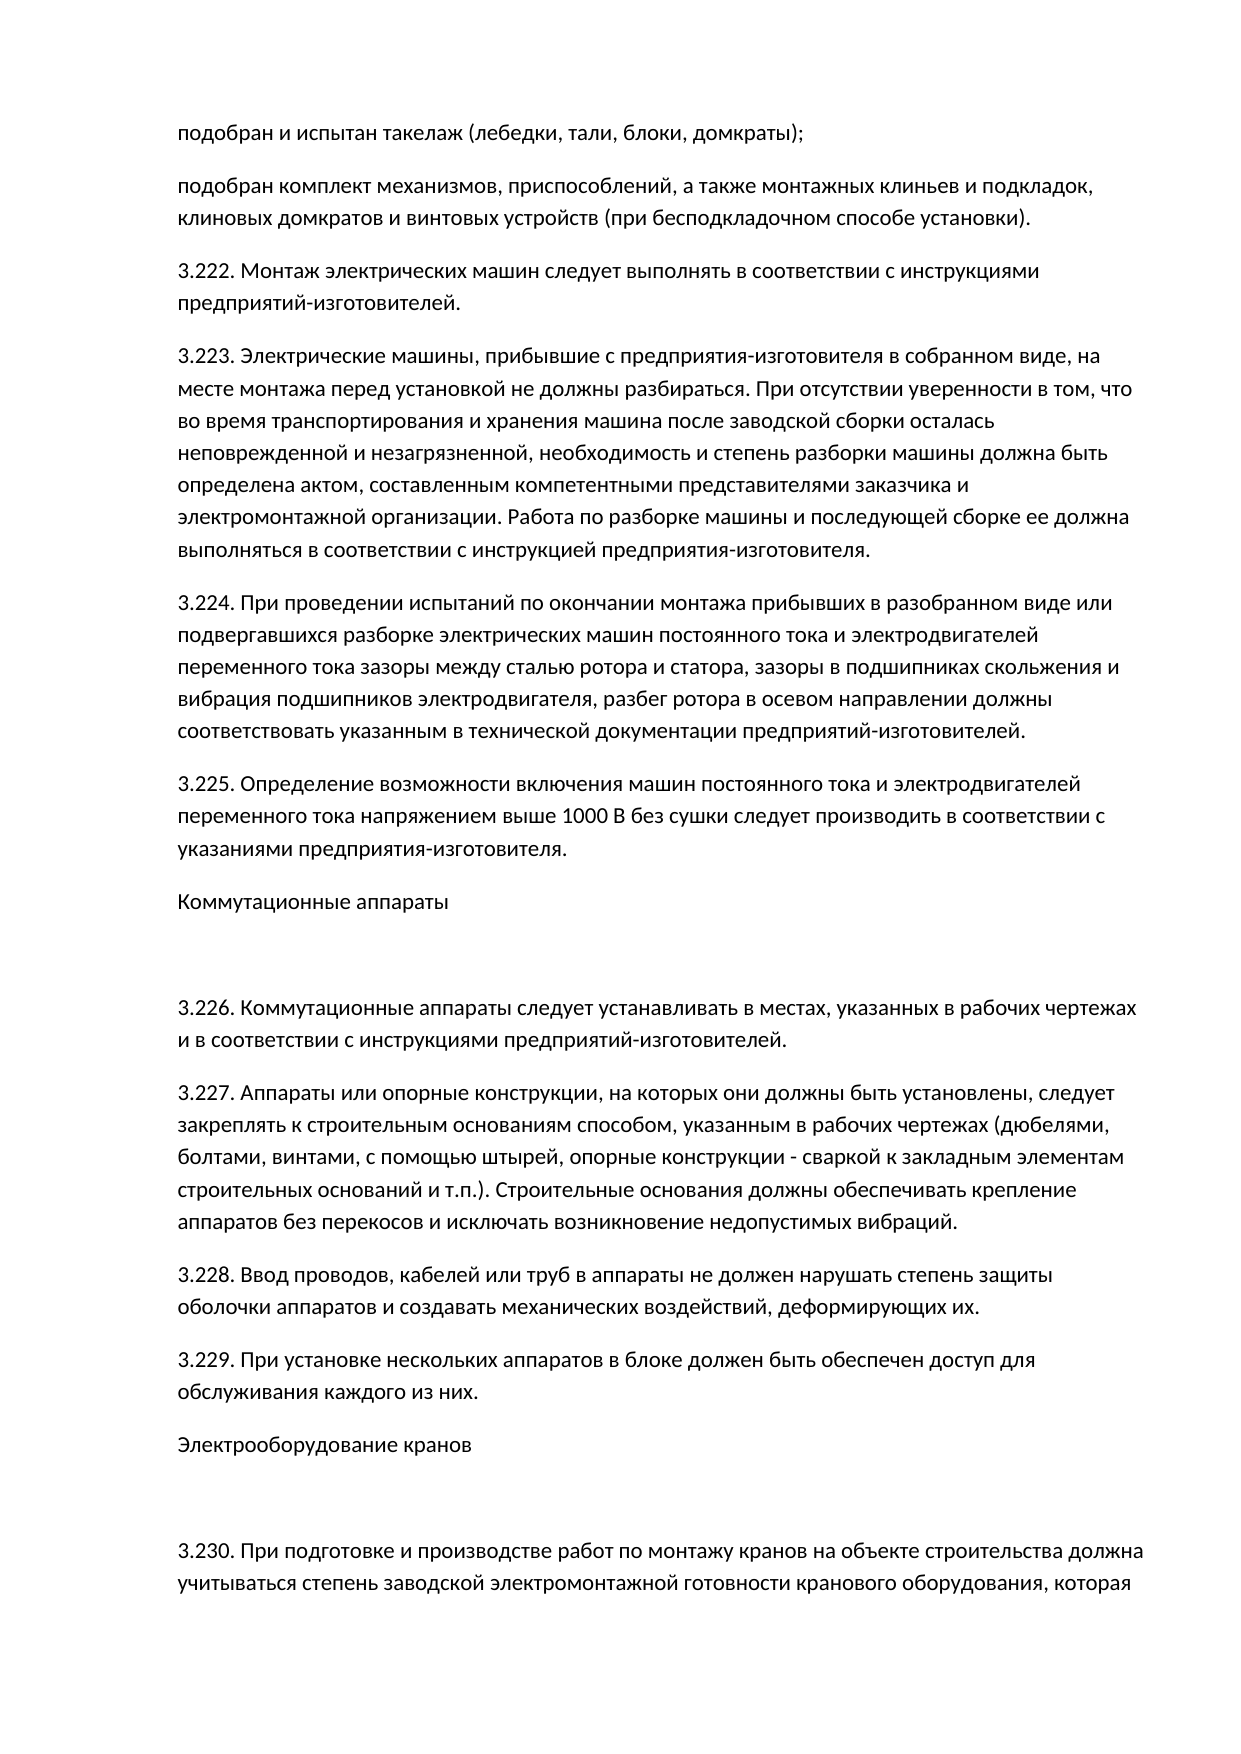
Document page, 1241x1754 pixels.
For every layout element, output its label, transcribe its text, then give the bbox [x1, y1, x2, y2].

text 3.226. Коммутационные аппараты следует устанавливать в местах, указанных в рабочих чертежах и в соответствии с инструкциями предприятий-изготовителей. [177, 993, 1152, 1053]
text 3.225. Определение возможности включения машин постоянного тока и электродвигателей переменного тока напряжением выше 1000 В без сушки следует производить в соответствии с указаниями предприятия-изготовителя. [177, 769, 1152, 862]
text Коммутационные аппараты [177, 887, 1152, 915]
text 3.223. Электрические машины, прибывшие с предприятия-изготовителя в собранном виде, на месте монтажа перед установкой не должны разбираться. При отсутствии уверенности в том, что во время транспортирования и хранения машина после заводской сборки осталась неповрежденной и незагрязненной, необходимость и степень разборки машины должна быть определена актом, составленным компетентными представителями заказчика и электромонтажной организации. Работа по разборке машины и последующей сборке ее должна выполняться в соответствии с инструкцией предприятия-изготовителя. [177, 342, 1152, 563]
text Электрооборудование кранов [177, 1430, 1152, 1458]
text 3.224. При проведении испытаний по окончании монтажа прибывших в разобранном виде или подвергавшихся разборке электрических машин постоянного тока и электродвигателей переменного тока зазоры между сталью ротора и статора, зазоры в подшипниках скольжения и вибрация подшипников электродвигателя, разбег ротора в осевом направлении должны соответствовать указанным в технической документации предприятий-изготовителей. [177, 588, 1152, 744]
text 3.229. При установке нескольких аппаратов в блоке должен быть обеспечен доступ для обслуживания каждого из них. [177, 1345, 1152, 1405]
text подобран комплект механизмов, приспособлений, а также монтажных клиньев и подкладок, клиновых домкратов и винтовых устройств (при бесподкладочном способе установки). [177, 171, 1152, 231]
text 3.227. Аппараты или опорные конструкции, на которых они должны быть установлены, следует закреплять к строительным основаниям способом, указанным в рабочих чертежах (дюбелями, болтами, винтами, с помощью штырей, опорные конструкции - сваркой к закладным элементам строительных оснований и т.п.). Строительные основания должны обеспечивать крепление аппаратов без перекосов и исключать возникновение недопустимых вибраций. [177, 1078, 1152, 1235]
text 3.228. Ввод проводов, кабелей или труб в аппараты не должен нарушать степень защиты оболочки аппаратов и создавать механических воздействий, деформирующих их. [177, 1260, 1152, 1320]
text подобран и испытан такелаж (лебедки, тали, блоки, домкраты); [177, 118, 1152, 146]
text 3.222. Монтаж электрических машин следует выполнять в соответствии с инструкциями предприятий-изготовителей. [177, 256, 1152, 317]
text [177, 1536, 1152, 1597]
